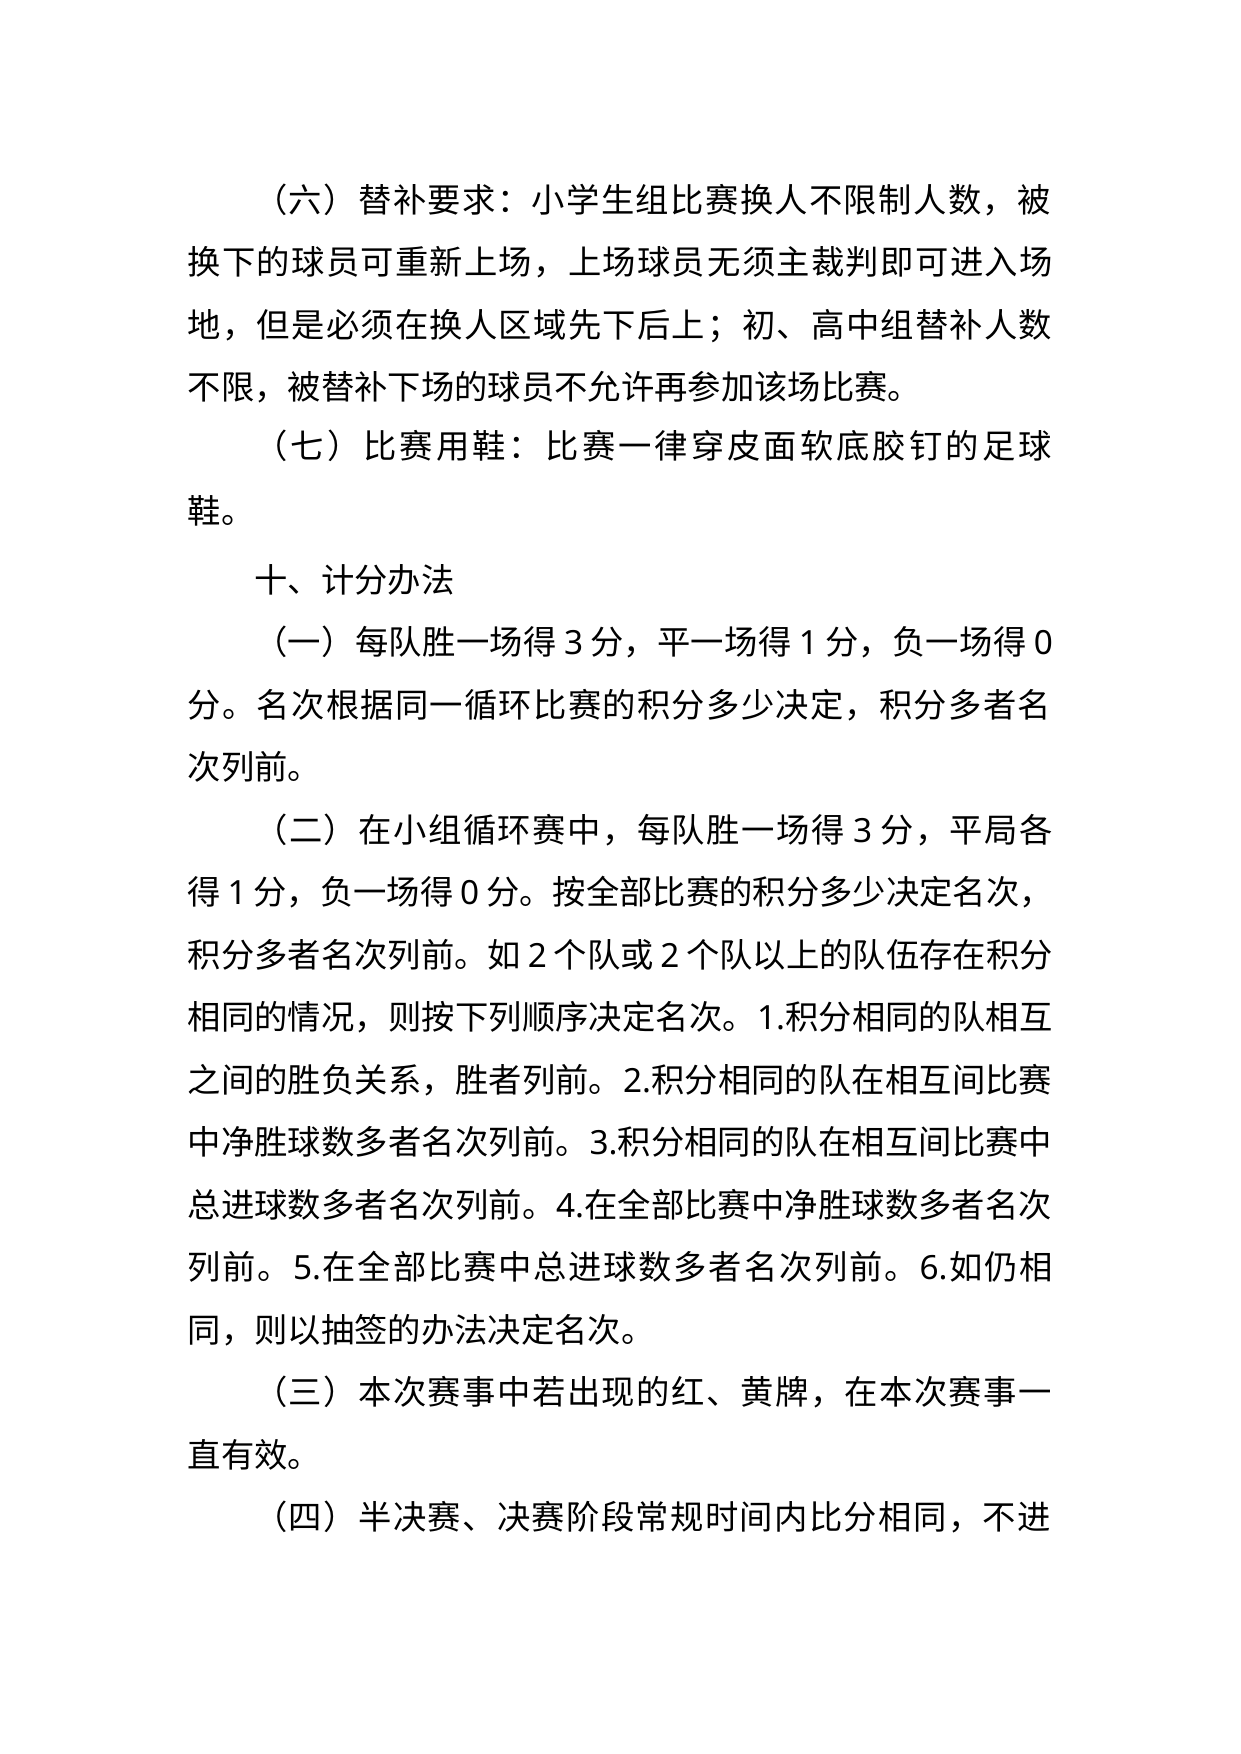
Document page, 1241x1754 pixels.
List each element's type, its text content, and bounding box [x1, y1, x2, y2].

text （三）本次赛事中若出现的红、黄牌，在本次赛事一直有效。 [187, 1354, 1053, 1479]
text 十、计分办法 [187, 542, 1053, 604]
text （六）替补要求：小学生组比赛换人不限制人数，被换下的球员可重新上场，上场球员无须主裁判即可进入场地，但是必须在换人区域先下后上；初、高中组替补人数不限，被替补下场的球员不允许再参加该场比赛。 [187, 162, 1053, 412]
text （七）比赛用鞋：比赛一律穿皮面软底胶钉的足球鞋。 [187, 412, 1053, 542]
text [187, 1479, 1053, 1542]
text （二）在小组循环赛中，每队胜一场得3分，平局各得1分，负一场得0分。按全部比赛的积分多少决定名次，积分多者名次列前。如2个队或2个队以上的队伍存在积分相同的情况，则按下列顺序决定名次。1.积分相同的队相互之间的胜负关系，胜者列前。2.积分相同的队在相互间比赛中净胜球数多者名次列前。3.积分相同的队在相互间比赛中总进球数多者名次列前。4.在全部比赛中净胜球数多者名次列前。5.在全部比赛中总进球数多者名次列前。6.如仍相同，则以抽签的办法决定名次。 [187, 792, 1053, 1354]
text （一）每队胜一场得3分，平一场得1分，负一场得0分。名次根据同一循环比赛的积分多少决定，积分多者名次列前。 [187, 604, 1053, 792]
